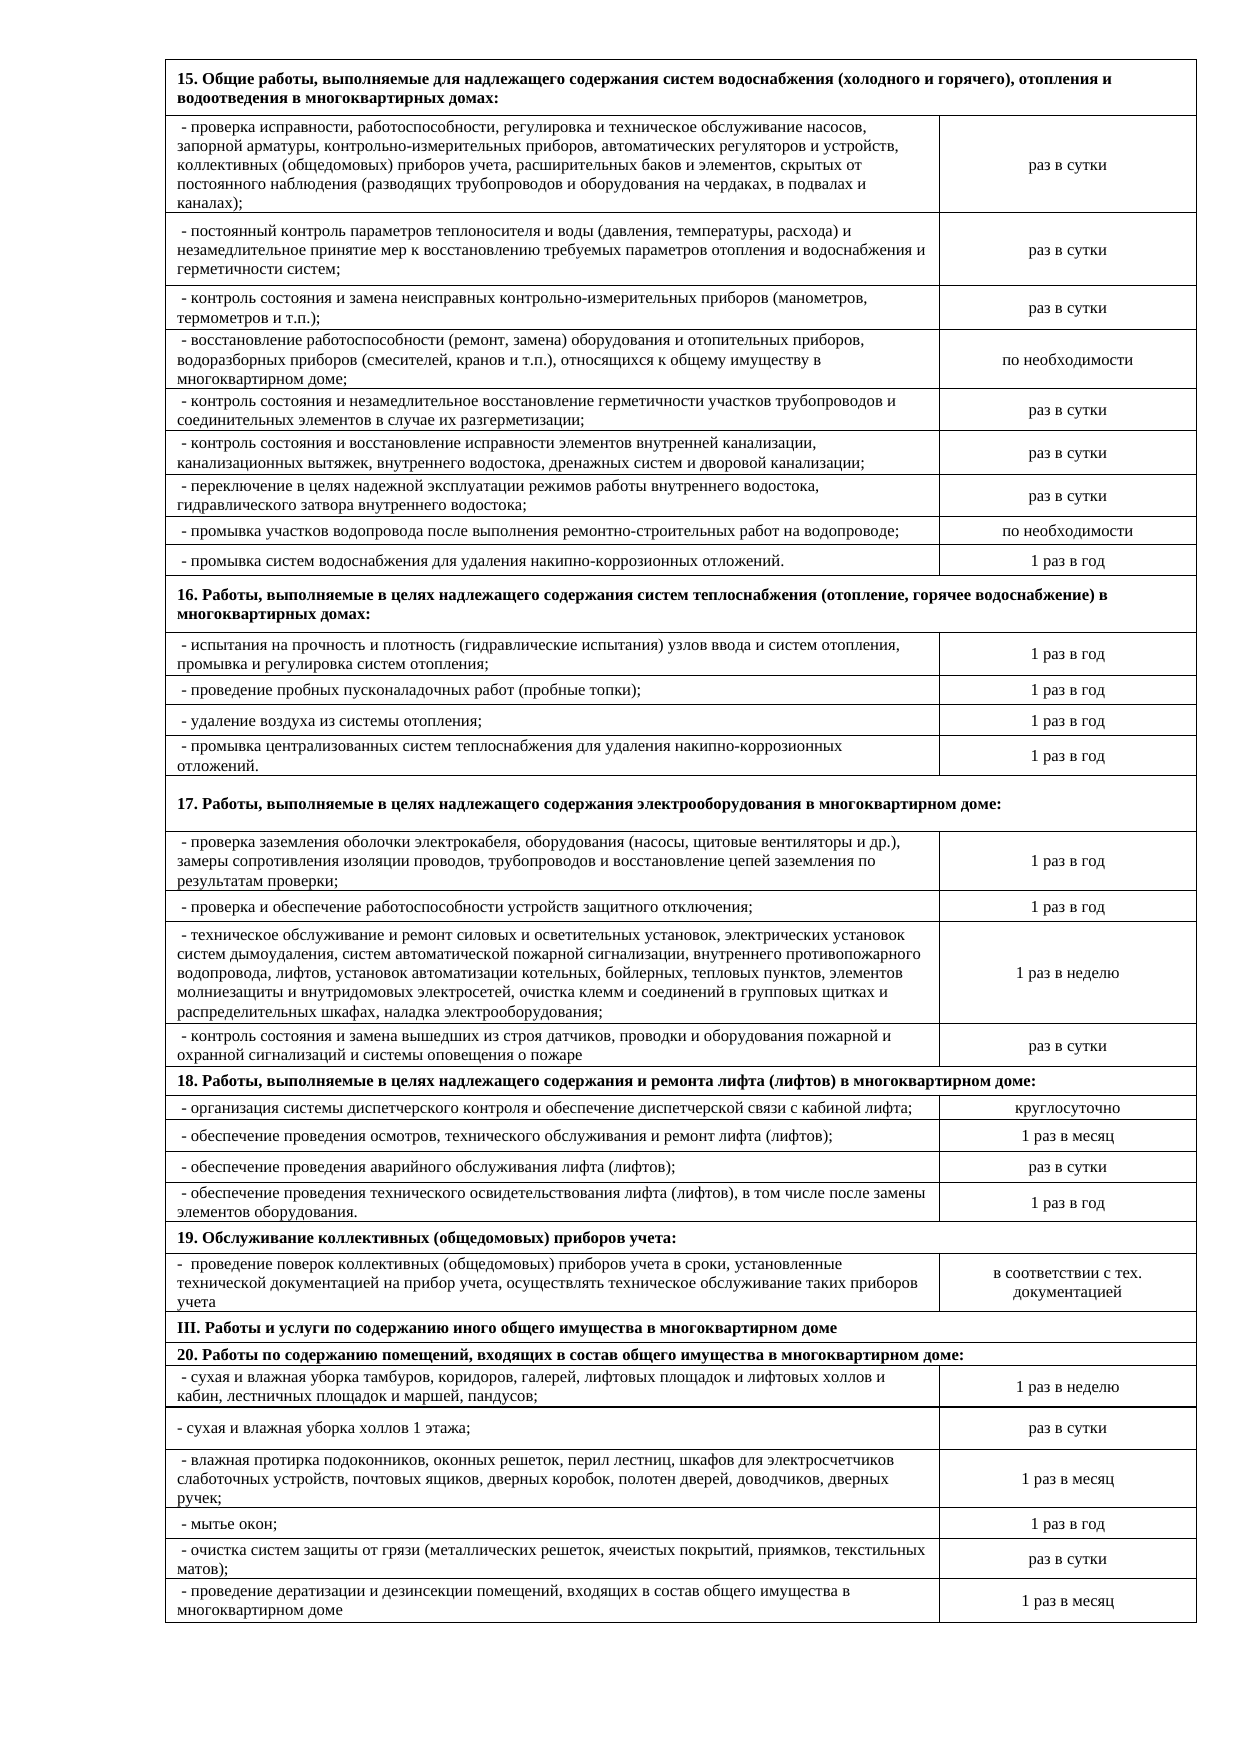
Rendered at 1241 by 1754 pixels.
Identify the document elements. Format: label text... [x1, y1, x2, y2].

table_cell - проведение поверок коллективных (общедомовых) приборов учета в сроки, установленные технической документацией на прибор учета, осуществлять техническое обслуживание таких приборов учета [166, 1254, 939, 1311]
table_cell - промывка участков водопровода после выполнения ремонтно-строительных работ на водопроводе; [166, 517, 939, 544]
table_cell раз в сутки [940, 213, 1196, 285]
table_cell 1 раз в год [940, 891, 1196, 921]
table_cell 1 раз в год [940, 676, 1196, 704]
table_cell - проверка заземления оболочки электрокабеля, оборудования (насосы, щитовые вентиляторы и др.), замеры сопротивления изоляции проводов, трубопроводов и восстановление цепей заземления по результатам проверки; [166, 832, 939, 890]
table_cell 1 раз в год [940, 1183, 1196, 1221]
table_cell - испытания на прочность и плотность (гидравлические испытания) узлов ввода и систем отопления, промывка и регулировка систем отопления; [166, 633, 939, 675]
table_cell 1 раз в год [940, 633, 1196, 675]
table_cell - контроль состояния и замена вышедших из строя датчиков, проводки и оборудования пожарной и охранной сигнализаций и системы оповещения о пожаре [166, 1024, 939, 1066]
table_cell раз в сутки [940, 1539, 1196, 1578]
table_cell 1 раз в год [940, 545, 1196, 575]
table_cell 1 раз в месяц [940, 1120, 1196, 1151]
table_cell - обеспечение проведения осмотров, технического обслуживания и ремонт лифта (лифтов); [166, 1120, 939, 1151]
table_cell - обеспечение проведения аварийного обслуживания лифта (лифтов); [166, 1152, 939, 1182]
table_cell - проверка исправности, работоспособности, регулировка и техническое обслуживание насосов, запорной арматуры, контрольно-измерительных приборов, автоматических регуляторов и устройств, коллективных (общедомовых) приборов учета, расширительных баков и элементов, скрытых от постоянного наблюдения (разводящих трубопроводов и оборудования на чердаках, в подвалах и каналах); [166, 116, 939, 212]
table_cell 19. Обслуживание коллективных (общедомовых) приборов учета: [166, 1222, 1196, 1252]
table_cell 1 раз в неделю [940, 922, 1196, 1023]
table_cell - переключение в целях надежной эксплуатации режимов работы внутреннего водостока, гидравлического затвора внутреннего водостока; [166, 475, 939, 516]
table_cell - очистка систем защиты от грязи (металлических решеток, ячеистых покрытий, приямков, текстильных матов); [166, 1539, 939, 1578]
table_cell 17. Работы, выполняемые в целях надлежащего содержания электрооборудования в многоквартирном доме: [166, 776, 1196, 831]
table_cell 1 раз в неделю [940, 1366, 1196, 1406]
table_cell - организация системы диспетчерского контроля и обеспечение диспетчерской связи с кабиной лифта; [166, 1096, 939, 1119]
table_cell - проведение пробных пусконаладочных работ (пробные топки); [166, 676, 939, 704]
table_cell 1 раз в год [940, 705, 1196, 735]
table_cell по необходимости [940, 330, 1196, 388]
table_cell - проведение дератизации и дезинсекции помещений, входящих в состав общего имущества в многоквартирном доме [166, 1579, 939, 1622]
table_cell раз в сутки [940, 1024, 1196, 1066]
table_cell - техническое обслуживание и ремонт силовых и осветительных установок, электрических установок систем дымоудаления, систем автоматической пожарной сигнализации, внутреннего противопожарного водопровода, лифтов, установок автоматизации котельных, бойлерных, тепловых пунктов, элементов молниезащиты и внутридомовых электросетей, очистка клемм и соединений в групповых щитках и распределительных шкафах, наладка электрооборудования; [166, 922, 939, 1023]
table_cell - постоянный контроль параметров теплоносителя и воды (давления, температуры, расхода) и незамедлительное принятие мер к восстановлению требуемых параметров отопления и водоснабжения и герметичности систем; [166, 213, 939, 285]
table_cell - промывка систем водоснабжения для удаления накипно-коррозионных отложений. [166, 545, 939, 575]
table_cell - влажная протирка подоконников, оконных решеток, перил лестниц, шкафов для электросчетчиков слаботочных устройств, почтовых ящиков, дверных коробок, полотен дверей, доводчиков, дверных ручек; [166, 1450, 939, 1507]
table_cell - сухая и влажная уборка тамбуров, коридоров, галерей, лифтовых площадок и лифтовых холлов и кабин, лестничных площадок и маршей, пандусов; [166, 1366, 939, 1406]
table_cell раз в сутки [940, 389, 1196, 430]
table_cell - сухая и влажная уборка холлов 1 этажа; [166, 1408, 939, 1448]
table_cell 16. Работы, выполняемые в целях надлежащего содержания систем теплоснабжения (отопление, горячее водоснабжение) в многоквартирных домах: [166, 576, 1196, 632]
table_cell раз в сутки [940, 1152, 1196, 1182]
table_cell - мытье окон; [166, 1508, 939, 1538]
table_cell 1 раз в год [940, 736, 1196, 774]
table_cell по необходимости [940, 517, 1196, 544]
table_cell - промывка централизованных систем теплоснабжения для удаления накипно-коррозионных отложений. [166, 736, 939, 774]
table_cell - удаление воздуха из системы отопления; [166, 705, 939, 735]
table_cell раз в сутки [940, 286, 1196, 329]
table_cell - контроль состояния и незамедлительное восстановление герметичности участков трубопроводов и соединительных элементов в случае их разгерметизации; [166, 389, 939, 430]
table_cell в соответствии с тех. документацией [940, 1254, 1196, 1311]
table_cell - проверка и обеспечение работоспособности устройств защитного отключения; [166, 891, 939, 921]
table_cell раз в сутки [940, 475, 1196, 516]
table_cell - контроль состояния и замена неисправных контрольно-измерительных приборов (манометров, термометров и т.п.); [166, 286, 939, 329]
table_cell раз в сутки [940, 431, 1196, 473]
table_cell - восстановление работоспособности (ремонт, замена) оборудования и отопительных приборов, водоразборных приборов (смесителей, кранов и т.п.), относящихся к общему имуществу в многоквартирном доме; [166, 330, 939, 388]
table_cell 1 раз в год [940, 832, 1196, 890]
table_cell 20. Работы по содержанию помещений, входящих в состав общего имущества в многоквартирном доме: [166, 1343, 1196, 1364]
table_cell 18. Работы, выполняемые в целях надлежащего содержания и ремонта лифта (лифтов) в многоквартирном доме: [166, 1067, 1196, 1094]
table_cell - обеспечение проведения технического освидетельствования лифта (лифтов), в том числе после замены элементов оборудования. [166, 1183, 939, 1221]
table_cell 15. Общие работы, выполняемые для надлежащего содержания систем водоснабжения (холодного и горячего), отопления и водоотведения в многоквартирных домах: [166, 60, 1196, 115]
table_cell 1 раз в месяц [940, 1579, 1196, 1622]
table_cell раз в сутки [940, 116, 1196, 212]
table_cell - контроль состояния и восстановление исправности элементов внутренней канализации, канализационных вытяжек, внутреннего водостока, дренажных систем и дворовой канализации; [166, 431, 939, 473]
table_cell III. Работы и услуги по содержанию иного общего имущества в многоквартирном доме [166, 1312, 1196, 1342]
table_cell 1 раз в месяц [940, 1450, 1196, 1507]
table_cell раз в сутки [940, 1408, 1196, 1448]
table_cell круглосуточно [940, 1096, 1196, 1119]
table_cell 1 раз в год [940, 1508, 1196, 1538]
